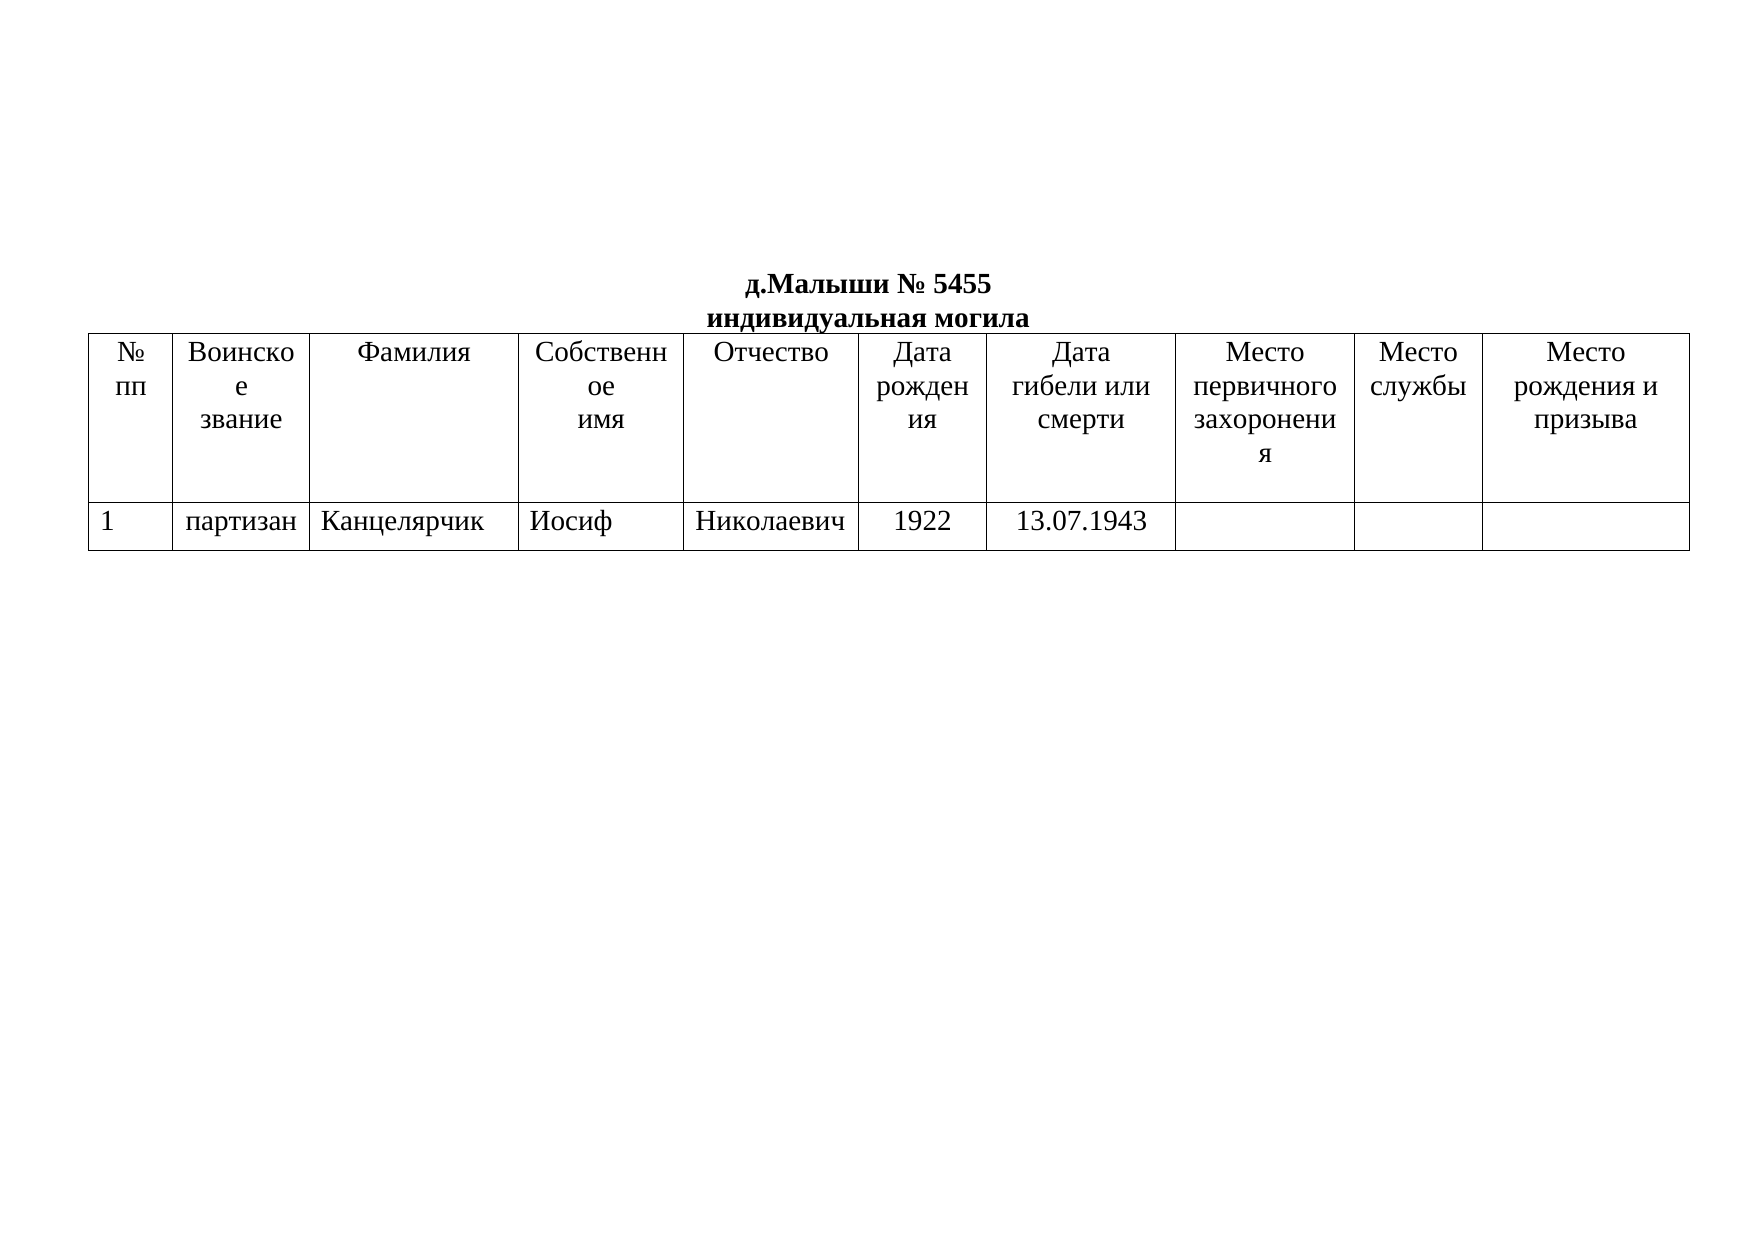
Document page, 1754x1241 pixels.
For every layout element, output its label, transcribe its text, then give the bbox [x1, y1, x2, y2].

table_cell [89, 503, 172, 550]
text индивидуальная могила [89, 300, 1648, 333]
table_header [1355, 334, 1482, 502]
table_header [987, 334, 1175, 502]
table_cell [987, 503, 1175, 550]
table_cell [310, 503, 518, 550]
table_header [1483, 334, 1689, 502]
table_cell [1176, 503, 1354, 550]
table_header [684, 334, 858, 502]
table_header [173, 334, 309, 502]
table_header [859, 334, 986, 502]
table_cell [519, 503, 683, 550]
text д.Малыши № 5455 [89, 266, 1648, 300]
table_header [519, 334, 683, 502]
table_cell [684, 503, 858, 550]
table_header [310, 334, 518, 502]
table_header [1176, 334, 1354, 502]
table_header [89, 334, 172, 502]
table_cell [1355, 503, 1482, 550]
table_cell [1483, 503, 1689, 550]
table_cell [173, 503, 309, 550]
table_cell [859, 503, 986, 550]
